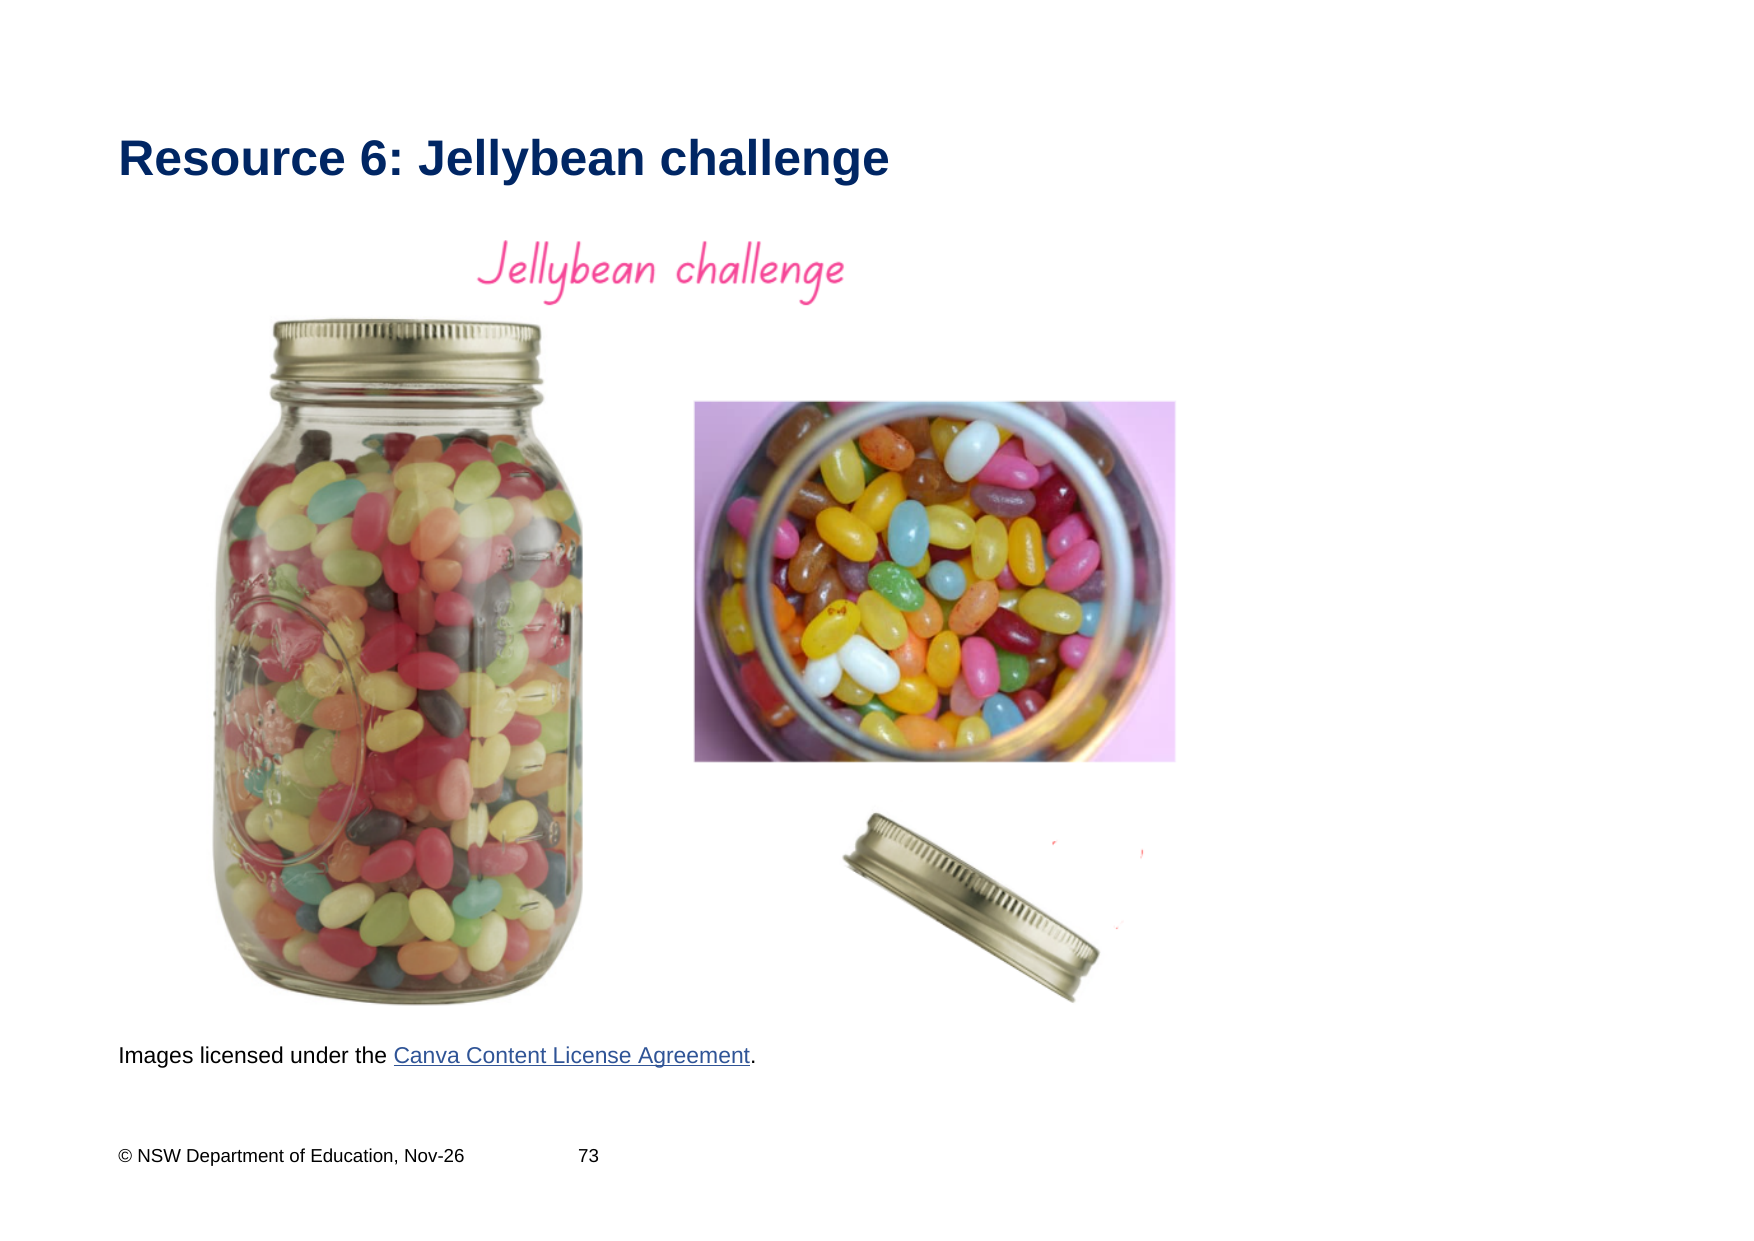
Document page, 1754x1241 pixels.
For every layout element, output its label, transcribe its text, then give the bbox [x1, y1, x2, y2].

subtitle Resource 6: Jellybean challenge [118, 128, 1636, 186]
picture [118, 225, 1208, 1017]
text Images licensed under the Canva Content License Agreement. [118, 1042, 1636, 1068]
